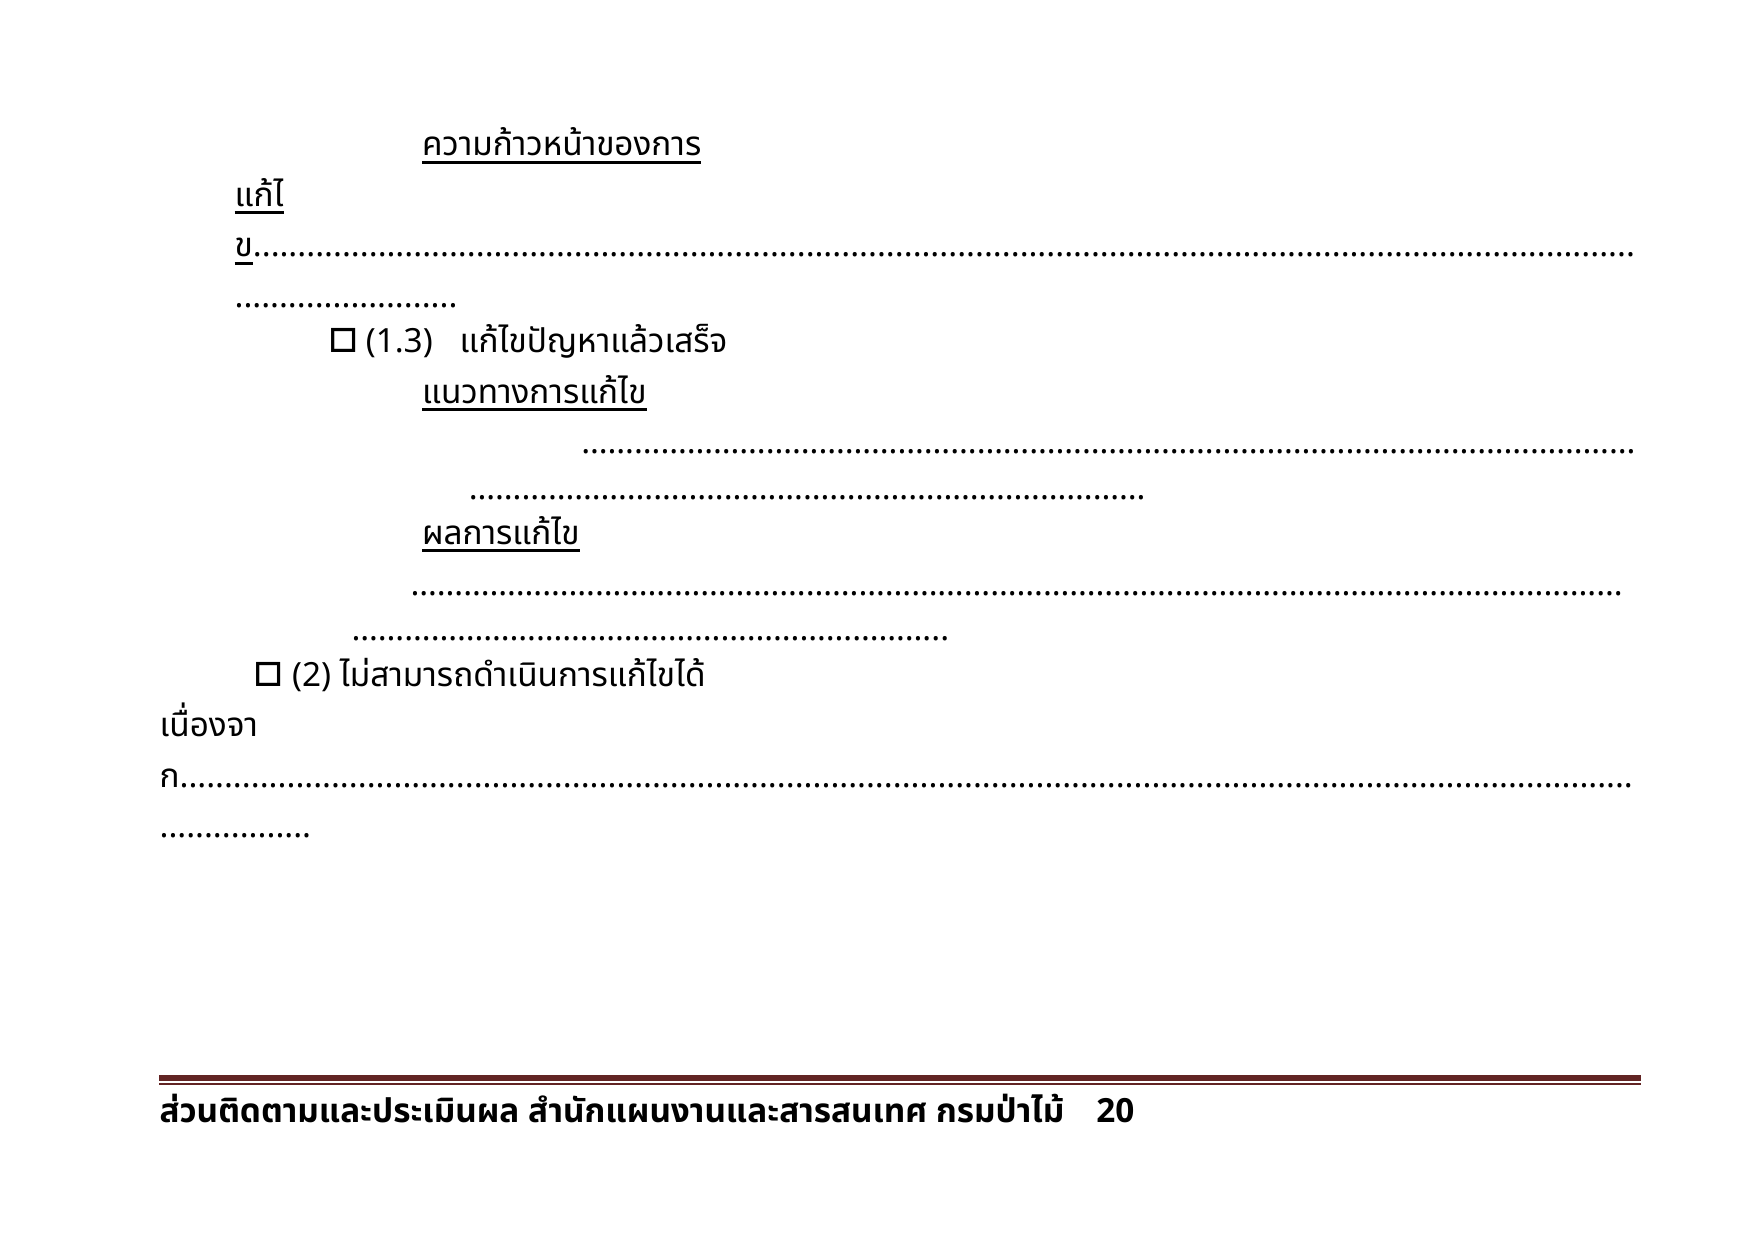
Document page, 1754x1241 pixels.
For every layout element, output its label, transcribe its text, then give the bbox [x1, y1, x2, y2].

text (1.3) แก้ไขปัญหาแล้วเสร็จ [307, 317, 1641, 368]
list แนวทางการแก้ไข ………………………………………………………………………………………………………………………………..…………………………………………… [422, 368, 1641, 509]
list ความก้าวหน้าของการแก้ไข.................................................................................................................................................................................... [234, 120, 1641, 317]
text (2) ไม่สามารถดำเนินการแก้ไขได้ เนื่องจาก.................................................................................................................................................................................... [159, 650, 1641, 847]
list ผลการแก้ไข …………………………………………………………………………………………………………………………………………………………………………………….. [351, 509, 1641, 650]
